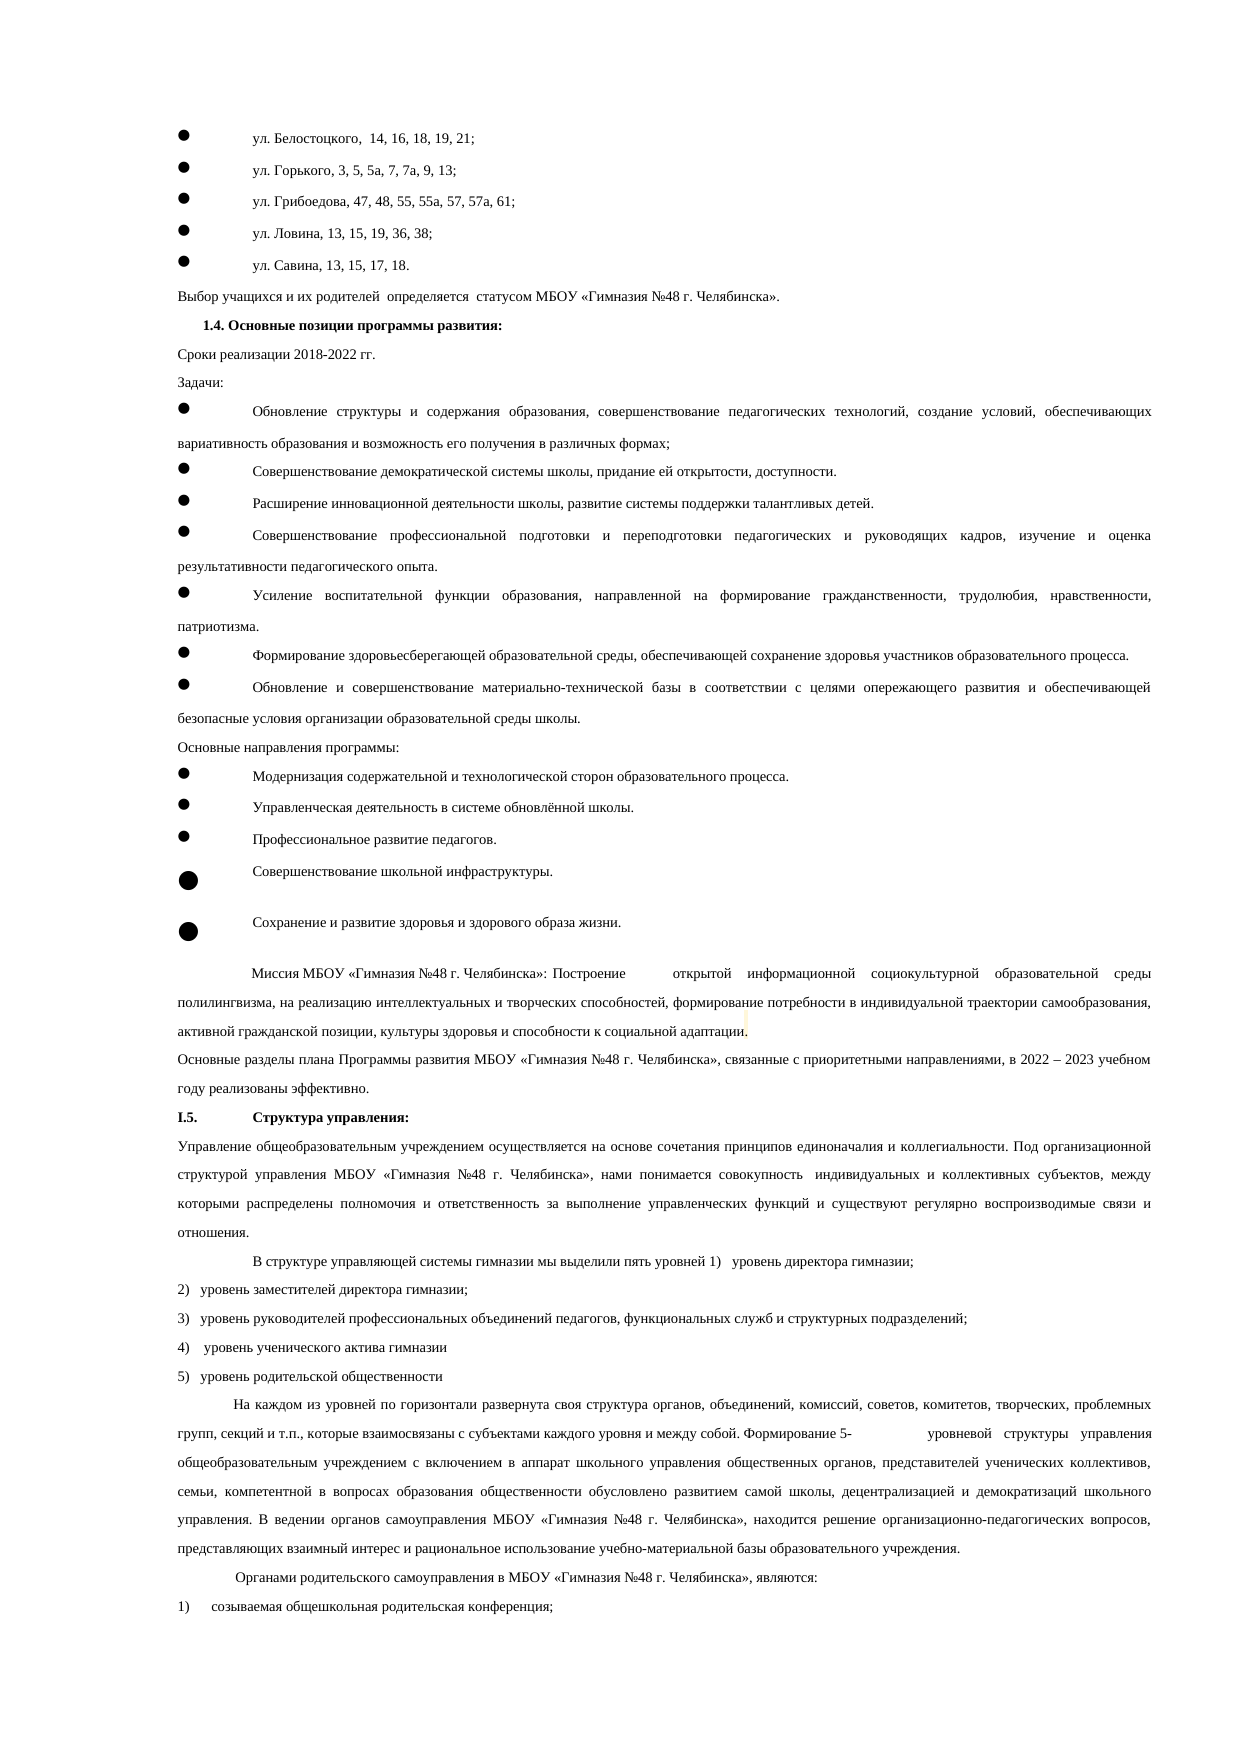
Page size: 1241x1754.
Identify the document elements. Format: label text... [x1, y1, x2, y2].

list Расширение инновационной деятельности школы, развитие системы поддержки талантливых детей. [177, 483, 1152, 514]
list Обновление и совершенствование материально-технической базы в соответствии с целями опережающего развития и обеспечивающей безопасные условия организации образовательной среды школы. [177, 667, 1152, 727]
text 2) уровень заместителей директора гимназии; [177, 1269, 1152, 1298]
text 5) уровень родительской общественности [177, 1355, 1152, 1384]
text Сроки реализации 2018-2022 гг. [177, 333, 1152, 362]
list ул. Ловина, 13, 15, 19, 36, 38; [177, 213, 1152, 244]
list Обновление структуры и содержания образования, совершенствование педагогических технологий, создание условий, обеспечивающих вариативность образования и возможность его получения в различных формах; [177, 391, 1152, 451]
list ул. Савина, 13, 15, 17, 18. [177, 244, 1152, 276]
text На каждом из уровней по горизонтали развернута своя структура органов, объединений, комиссий, советов, комитетов, творческих, проблемных групп, секций и т.п., которые взаимосвязаны с субъектами каждого уровня и между собой. Формирование 5- уровневой структуры управления общеобразовательным учреждением с включением в аппарат школьного управления общественных органов, представителей ученических коллективов, семьи, компетентной в вопросах образования общественности обусловлено развитием самой школы, децентрализацией и демократизаций школьного управления. В ведении органов самоуправления МБОУ «Гимназия №48 г. Челябинска», находится решение организационно-педагогических вопросов, представляющих взаимный интерес и рациональное использование учебно-материальной базы образовательного учреждения. [177, 1384, 1152, 1557]
list Совершенствование демократической системы школы, придание ей открытости, доступности. [177, 451, 1152, 483]
list ул. Белостоцкого, 14, 16, 18, 19, 21; [177, 118, 1152, 150]
text В структуре управляющей системы гимназии мы выделили пять уровней 1) уровень директора гимназии; [177, 1240, 1152, 1269]
text Управление общеобразовательным учреждением осуществляется на основе сочетания принципов единоначалия и коллегиальности. Под организационной структурой управления МБОУ «Гимназия №48 г. Челябинска», нами понимается совокупность индивидуальных и коллективных субъектов, между которыми распределены полномочия и ответственность за выполнение управленческих функций и существуют регулярно воспроизводимые связи и отношения. [177, 1125, 1152, 1240]
list Совершенствование школьной инфраструктуры. [177, 850, 1152, 902]
text 4) уровень ученического актива гимназии [177, 1327, 1152, 1355]
list Профессиональное развитие педагогов. [177, 819, 1152, 850]
text 1.4. Основные позиции программы развития: [177, 305, 1152, 333]
text Миссия МБОУ «Гимназия №48 г. Челябинска»: Построение открытой информационной социокультурной образовательной среды полилингвизма, на реализацию интеллектуальных и творческих способностей, формирование потребности в индивидуальной траектории самообразования, активной гражданской позиции, культуры здоровья и способности к социальной адаптации. [177, 953, 1152, 1039]
text Основные направления программы: [177, 727, 1152, 756]
text Основные разделы плана Программы развития МБОУ «Гимназия №48 г. Челябинска», связанные с приоритетными направлениями, в 2022 – 2023 учебном году реализованы эффективно. [177, 1039, 1152, 1097]
list ул. Горького, 3, 5, 5а, 7, 7а, 9, 13; [177, 150, 1152, 181]
list Модернизация содержательной и технологической сторон образовательного процесса. [177, 756, 1152, 787]
text 1) созываемая общешкольная родительская конференция; [177, 1585, 1152, 1614]
list Сохранение и развитие здоровья и здорового образа жизни. [177, 902, 1152, 953]
text Задачи: [177, 362, 1152, 391]
text 3) уровень руководителей профессиональных объединений педагогов, функциональных служб и структурных подразделений; [177, 1298, 1152, 1327]
list Совершенствование профессиональной подготовки и переподготовки педагогических и руководящих кадров, изучение и оценка результативности педагогического опыта. [177, 514, 1152, 575]
list Усиление воспитательной функции образования, направленной на формирование гражданственности, трудолюбия, нравственности, патриотизма. [177, 575, 1152, 635]
list Управленческая деятельность в системе обновлённой школы. [177, 787, 1152, 819]
text Органами родительского самоуправления в МБОУ «Гимназия №48 г. Челябинска», являются: [177, 1557, 1152, 1585]
text Выбор учащихся и их родителей определяется статусом МБОУ «Гимназия №48 г. Челябинска». [177, 276, 1152, 305]
list Структура управления: [177, 1097, 1152, 1125]
list ул. Грибоедова, 47, 48, 55, 55а, 57, 57а, 61; [177, 181, 1152, 213]
list Формирование здоровьесберегающей образовательной среды, обеспечивающей сохранение здоровья участников образовательного процесса. [177, 635, 1152, 667]
